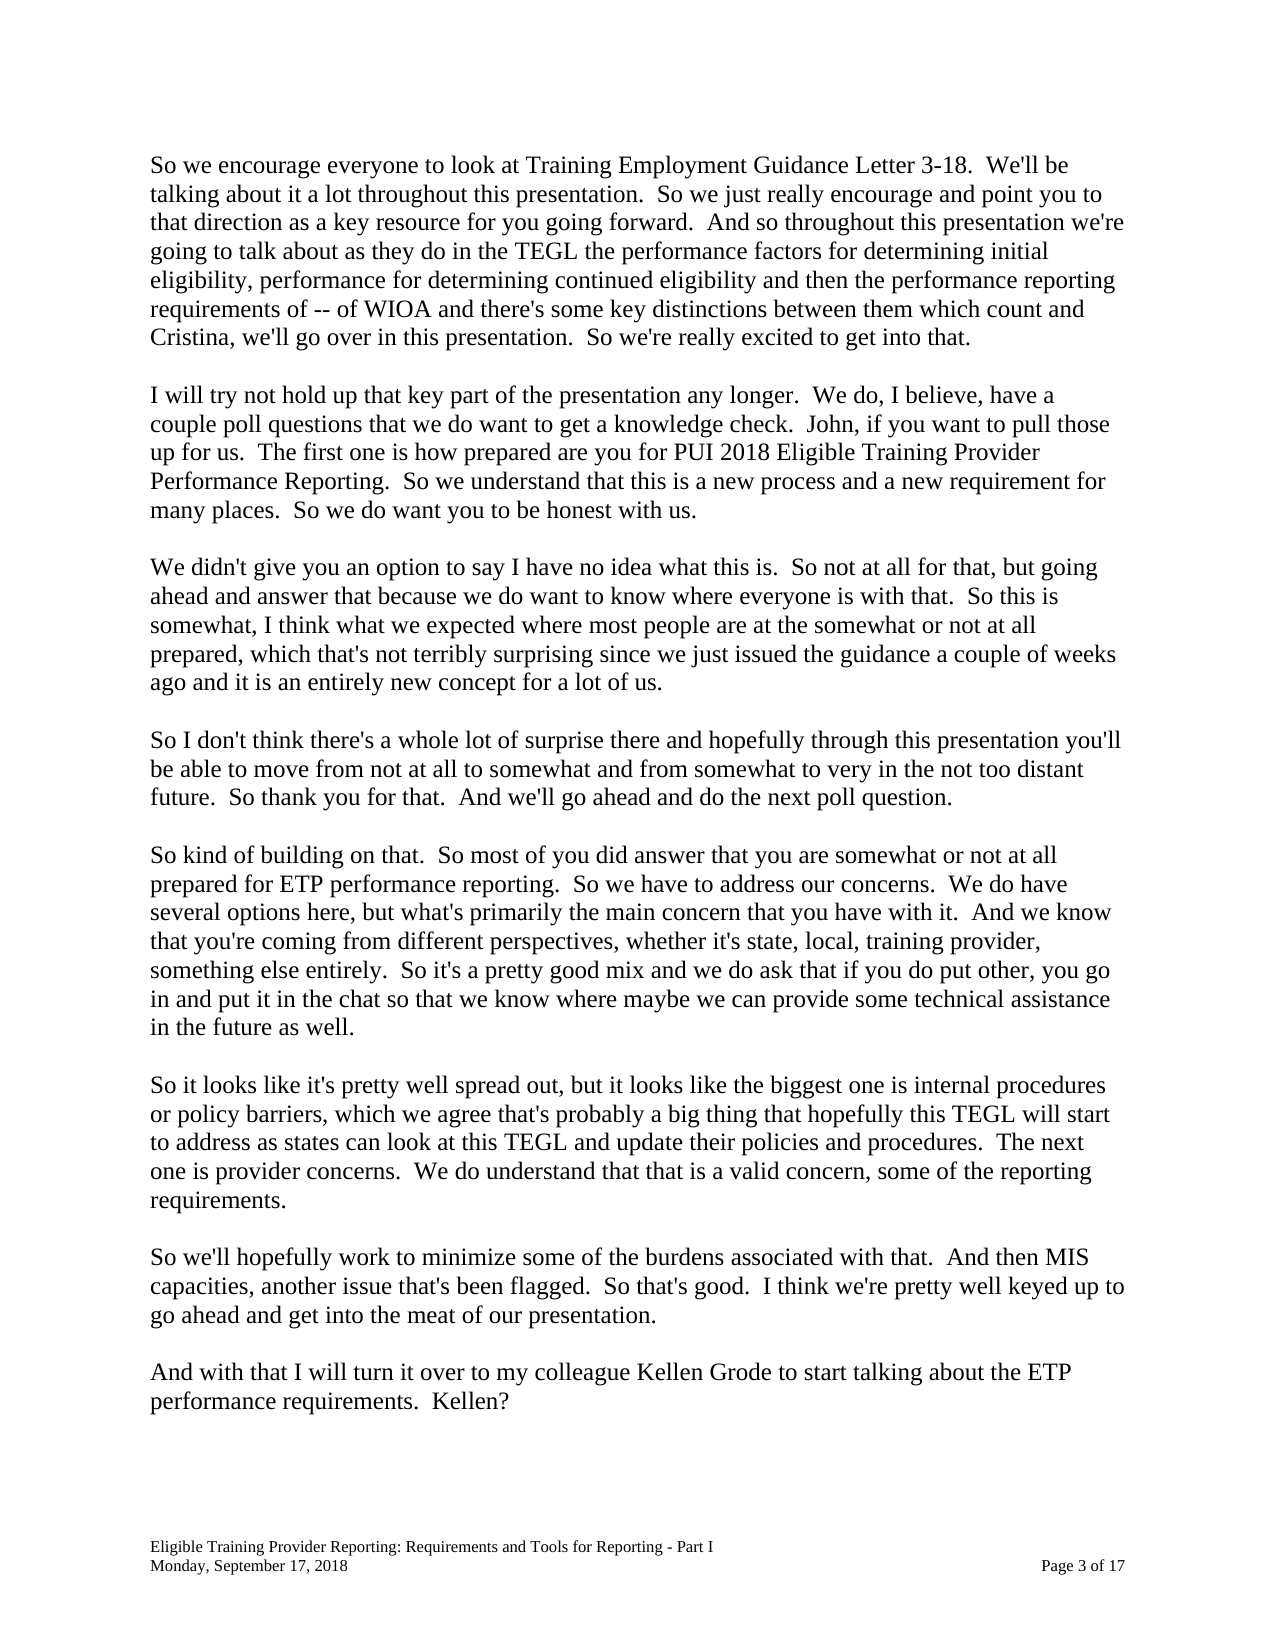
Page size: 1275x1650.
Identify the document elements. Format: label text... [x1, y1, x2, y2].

text So we encourage everyone to look at Training Employment Guidance Letter 3-18. We'll be talking about it a lot throughout this presentation. So we just really encourage and point you to that direction as a key resource for you going forward. And so throughout this presentation we're going to talk about as they do in the TEGL the performance factors for determining initial eligibility, performance for determining continued eligibility and then the performance reporting requirements of -- of WIOA and there's some key distinctions between them which count and Cristina, we'll go over in this presentation. So we're really excited to get into that. [150, 150, 1125, 351]
text I will try not hold up that key part of the presentation any longer. We do, I believe, have a couple poll questions that we do want to get a knowledge check. John, if you want to pull those up for us. The first one is how prepared are you for PUI 2018 Eligible Training Provider Performance Reporting. So we understand that this is a new process and a new requirement for many places. So we do want you to be honest with us. [150, 380, 1125, 524]
text So it looks like it's pretty well spread out, but it looks like the biggest one is internal procedures or policy barriers, which we agree that's probably a big thing that hopefully this TEGL will start to address as states can look at this TEGL and update their policies and procedures. The next one is provider concerns. We do understand that that is a valid concern, some of the reporting requirements. [150, 1070, 1125, 1214]
text So I don't think there's a whole lot of surprise there and hopefully through this presentation you'll be able to move from not at all to somewhat and from somewhat to very in the not too distant future. So thank you for that. And we'll go ahead and do the next poll question. [150, 725, 1125, 811]
text And with that I will turn it over to my colleague Kellen Grode to start talking about the ETP performance requirements. Kellen? [150, 1357, 1125, 1415]
text So kind of building on that. So most of you did answer that you are somewhat or not at all prepared for ETP performance reporting. So we have to address our concerns. We do have several options here, but what's primarily the main concern that you have with it. And we know that you're coming from different perspectives, whether it's state, local, training provider, something else entirely. So it's a pretty good mix and we do ask that if you do put other, you go in and put it in the chat so that we know where maybe we can provide some technical assistance in the future as well. [150, 840, 1125, 1041]
text So we'll hopefully work to minimize some of the burdens associated with that. And then MIS capacities, another issue that's been flagged. So that's good. I think we're pretty well keyed up to go ahead and get into the meat of our presentation. [150, 1242, 1125, 1329]
text We didn't give you an option to say I have no idea what this is. So not at all for that, but going ahead and answer that because we do want to know where everyone is with that. So this is somewhat, I think what we expected where most people are at the somewhat or not at all prepared, which that's not terribly surprising since we just issued the guidance a couple of weeks ago and it is an entirely new concept for a lot of us. [150, 552, 1125, 696]
